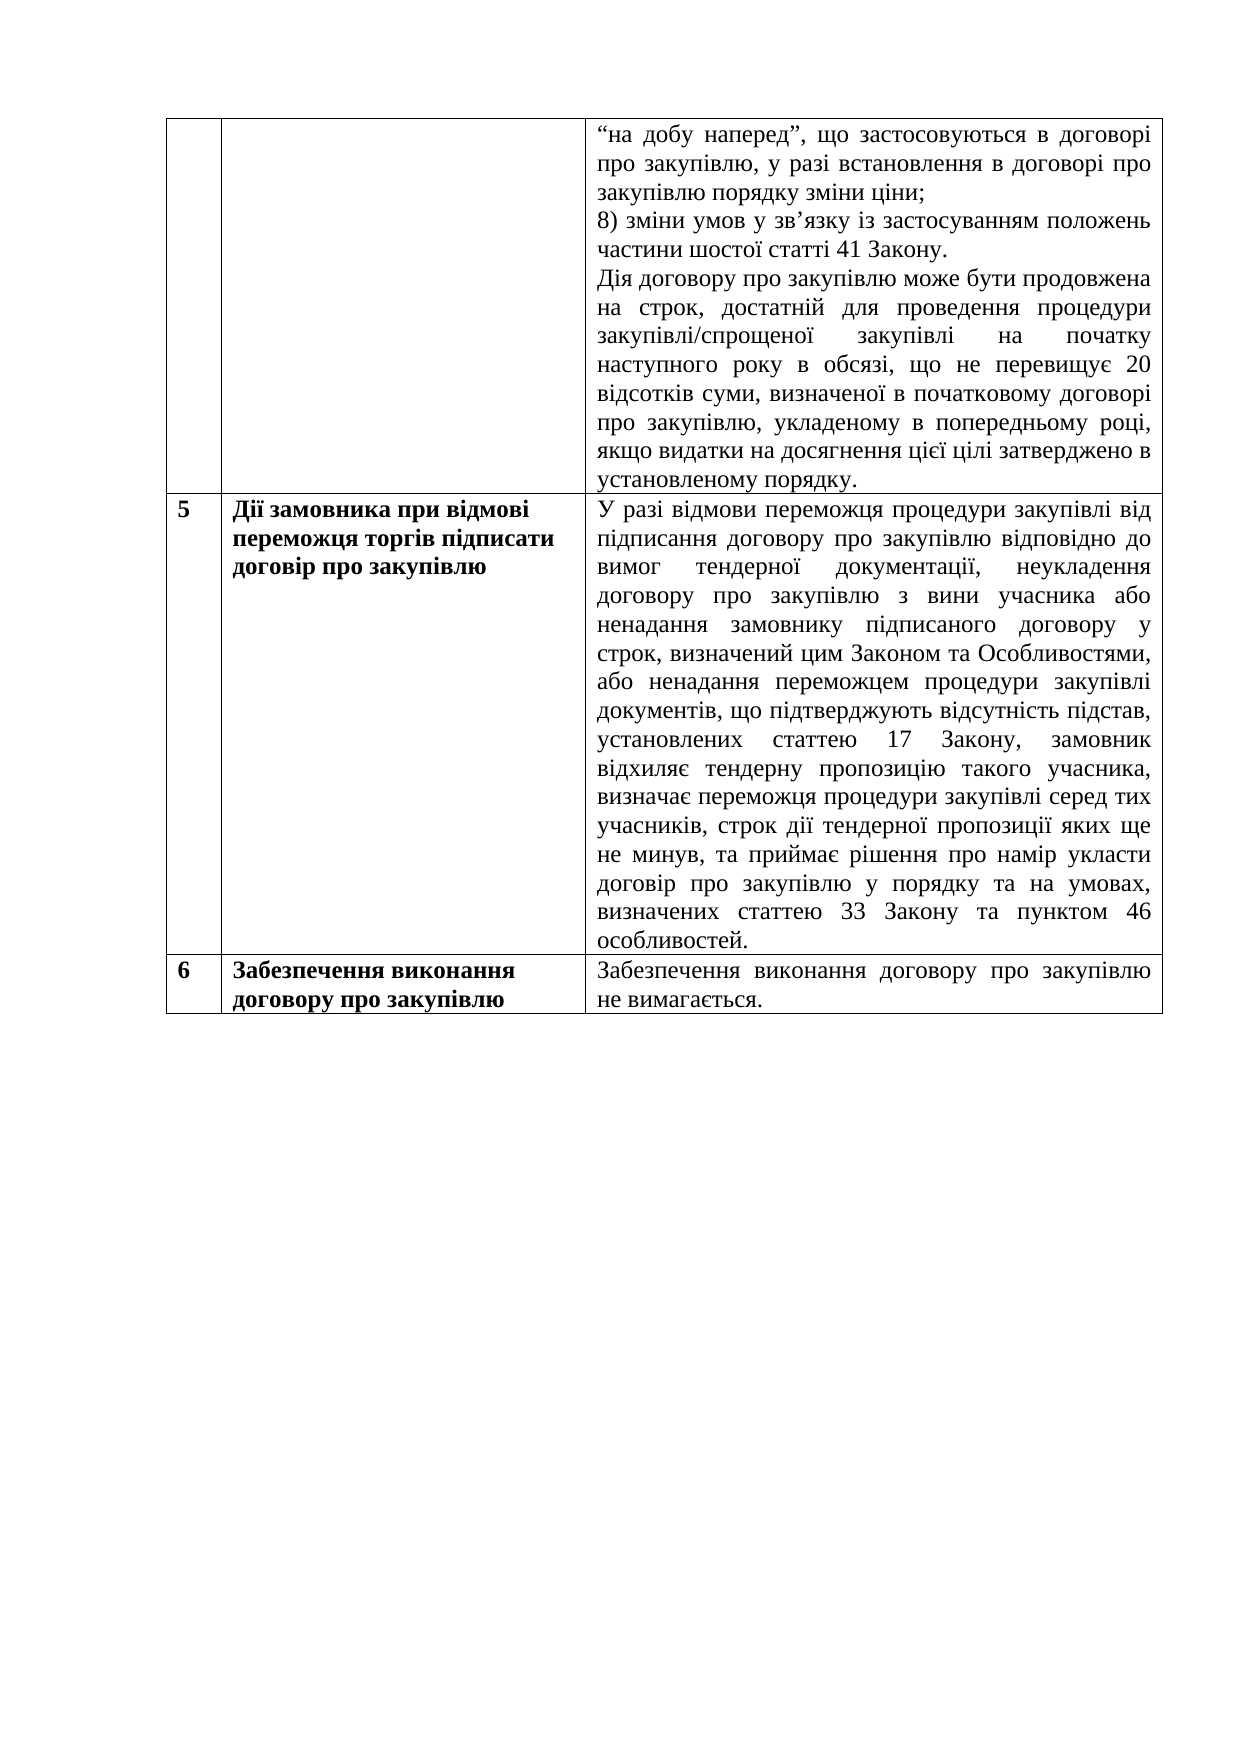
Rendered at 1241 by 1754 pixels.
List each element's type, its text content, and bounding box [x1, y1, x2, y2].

table_cell 5 [167, 494, 221, 954]
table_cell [222, 119, 585, 493]
table_cell У разі відмови переможця процедури закупівлі від підписання договору про закупівлю відповідно до вимог тендерної документації, неукладення договору про закупівлю з вини учасника або ненадання замовнику підписаного договору у строк, визначений цим Законом та Особливостями, або ненадання переможцем процедури закупівлі документів, що підтверджують відсутність підстав, установлених статтею 17 Закону, замовник відхиляє тендерну пропозицію такого учасника, визначає переможця процедури закупівлі серед тих учасників, строк дії тендерної пропозиції яких ще не минув, та приймає рішення про намір укласти договір про закупівлю у порядку та на умовах, визначених статтею 33 Закону та пунктом 46 особливостей. [586, 494, 1162, 954]
table_cell 4 [167, 119, 221, 493]
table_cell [586, 119, 1162, 493]
table_cell 6 [167, 955, 221, 1012]
table_cell Дії замовника при відмові переможця торгів підписати договір про закупівлю [222, 494, 585, 954]
table_cell Забезпечення виконання договору про закупівлю [222, 955, 585, 1012]
table_cell Забезпечення виконання договору про закупівлю не вимагається. [586, 955, 1162, 1012]
